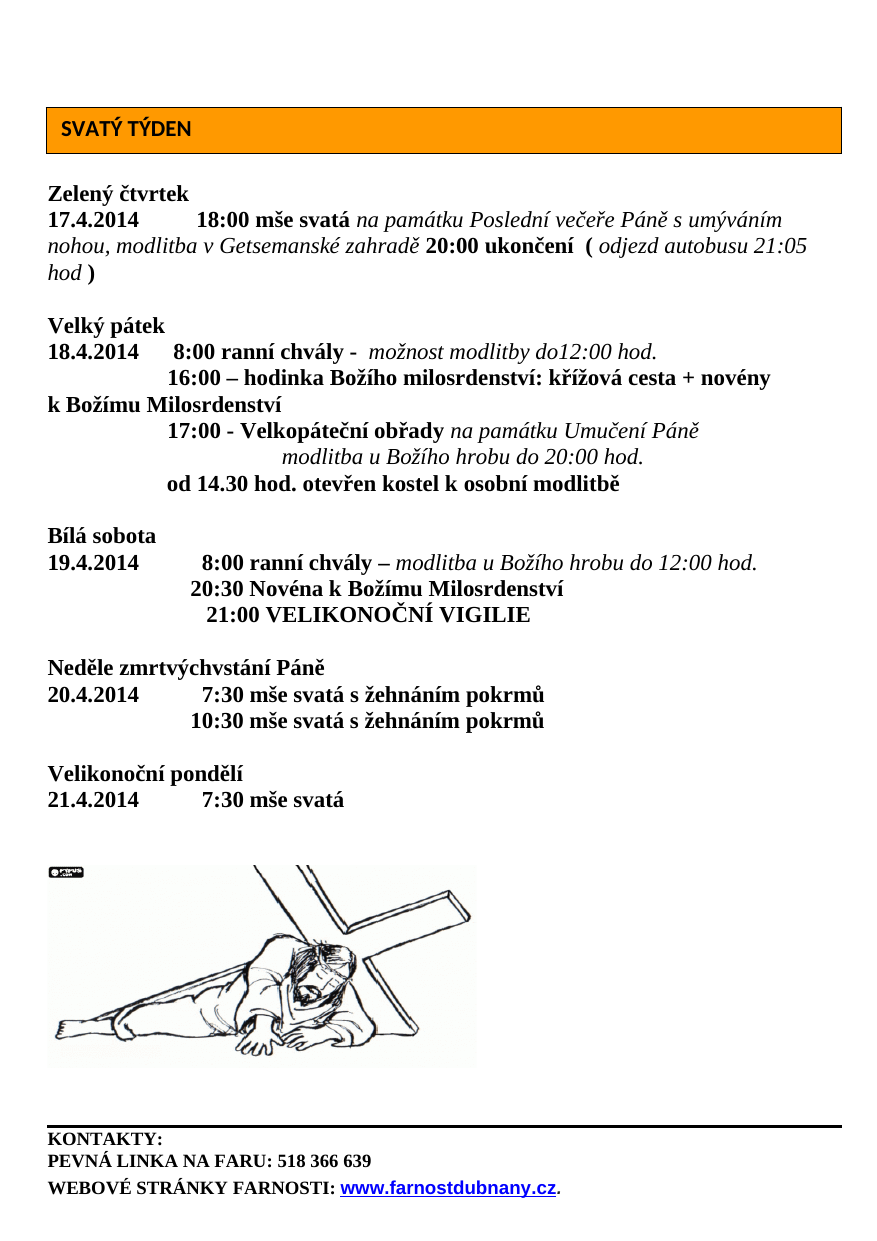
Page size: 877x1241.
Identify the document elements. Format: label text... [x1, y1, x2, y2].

text 16:00 – hodinka Božího milosrdenství: křížová cesta + novény k Božímu Milosrdenství [47, 364, 842, 417]
text 17:00 - Velkopáteční obřady na památku Umučení Páně [47, 417, 842, 443]
text Velikonoční pondělí [47, 760, 842, 786]
text modlitba u Božího hrobu do 20:00 hod. [47, 443, 842, 470]
text 21.4.2014 7:30 mše svatá [47, 786, 842, 812]
text 10:30 mše svatá s žehnáním pokrmů [47, 707, 842, 733]
list KONTAKTY: [47, 1128, 842, 1150]
text 17.4.2014 18:00 mše svatá na památku Poslední večeře Páně s umýváním nohou, modlitba v Getsemanské zahradě 20:00 ukončení ( odjezd autobusu 21:05 hod ) [47, 206, 842, 285]
text 20.4.2014 7:30 mše svatá s žehnáním pokrmů [47, 681, 842, 707]
text 20:30 Novéna k Božímu Milosrdenství [47, 575, 842, 602]
text 19.4.2014 8:00 ranní chvály – modlitba u Božího hrobu do 12:00 hod. [47, 549, 842, 575]
list WEBOVÉ STRÁNKY FARNOSTI: www.farnostdubnany.cz. [47, 1171, 842, 1200]
text Neděle zmrtvýchvstání Páně [47, 654, 842, 681]
text 21:00 VELIKONOČNÍ VIGILIE [47, 602, 842, 628]
list PEVNÁ LINKA NA FARU: 518 366 639 [47, 1150, 842, 1171]
picture [47, 865, 477, 1068]
text Velký pátek [47, 312, 842, 338]
text Bílá sobota [47, 522, 842, 549]
text od 14.30 hod. otevřen kostel k osobní modlitbě [47, 470, 842, 496]
text Zelený čtvrtek [47, 180, 842, 206]
text 18.4.2014 8:00 ranní chvály - možnost modlitby do12:00 hod. [47, 338, 842, 364]
